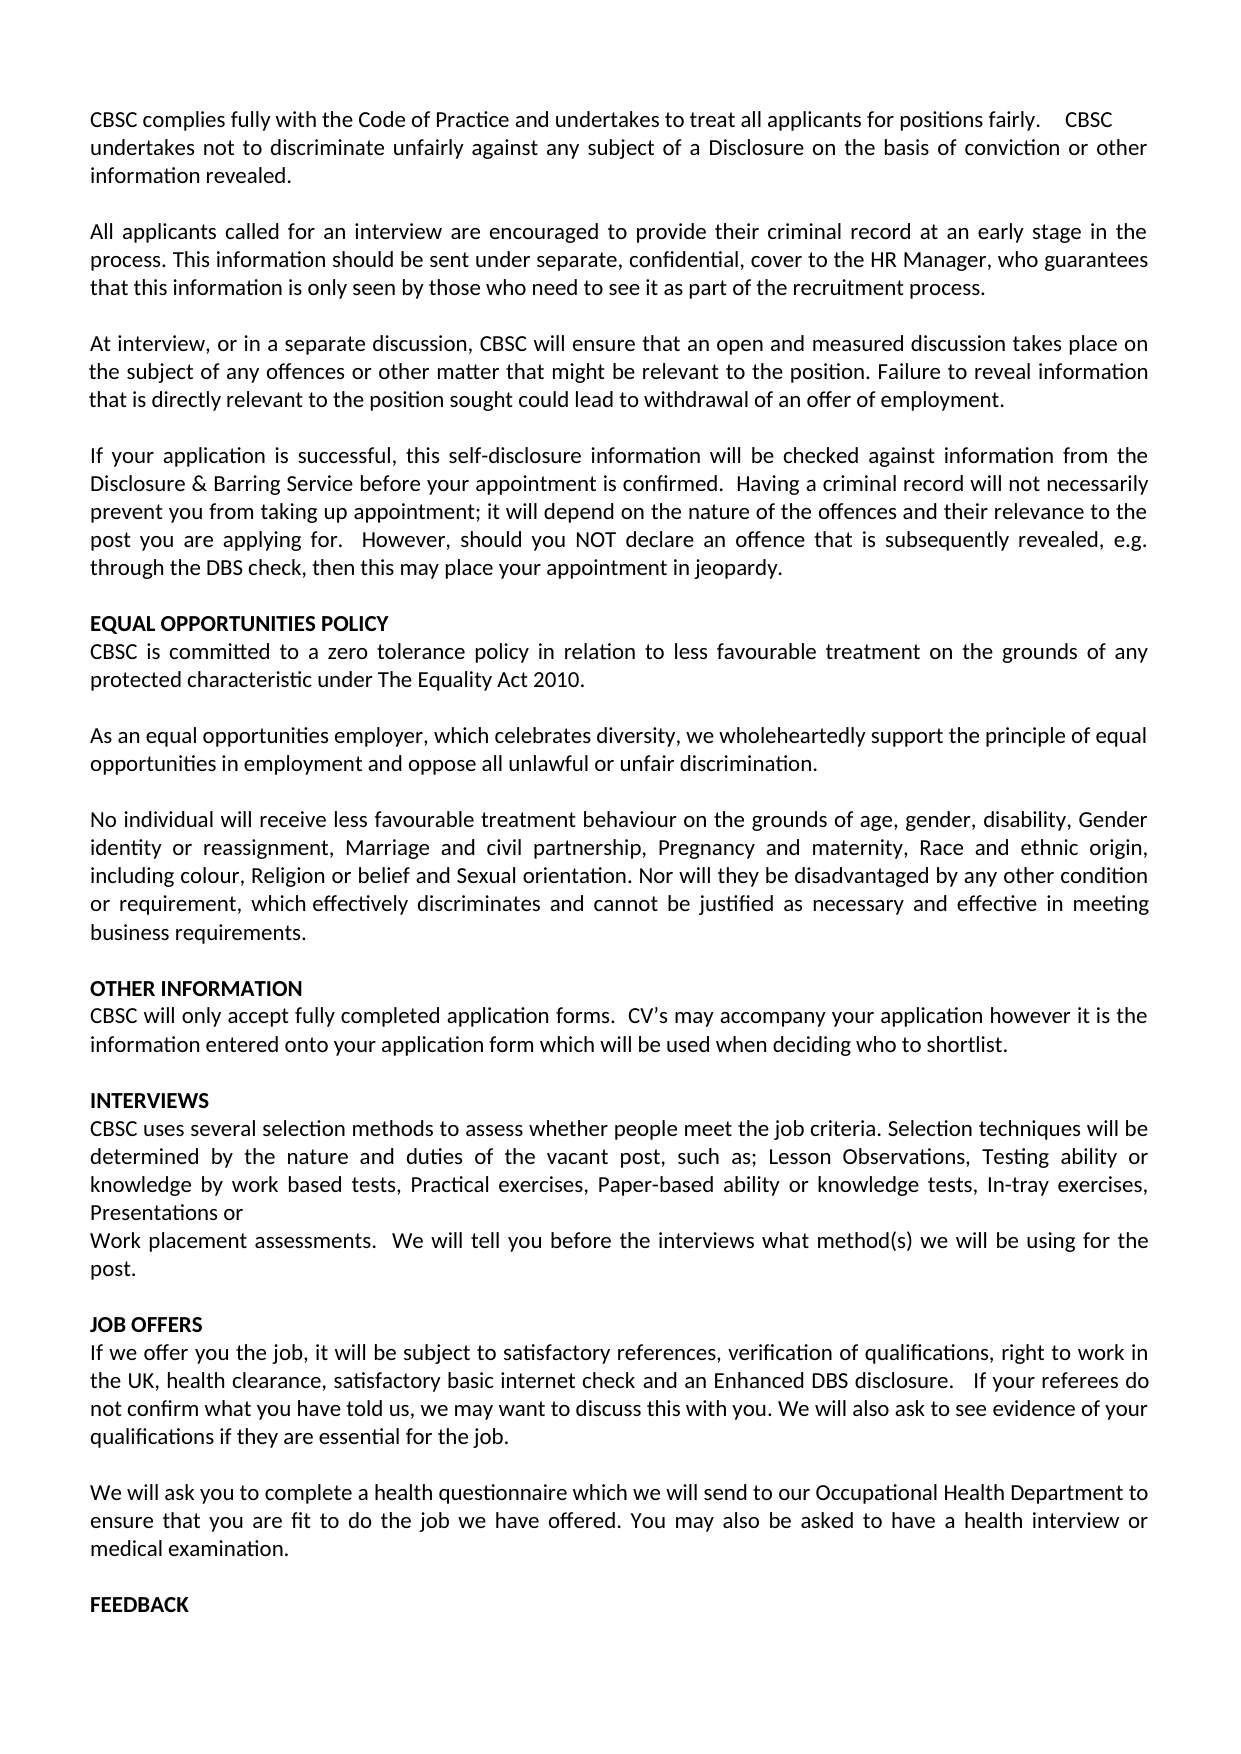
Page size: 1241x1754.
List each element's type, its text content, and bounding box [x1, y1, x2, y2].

text At interview, or in a separate discussion, CBSC will ensure that an open and measured discussion takes place on the subject of any offences or other matter that might be relevant to the position. Failure to reveal information that is directly relevant to the position sought could lead to withdrawal of an offer of employment. [88, 329, 1150, 413]
text CBSC will only accept fully completed application forms. CV’s may accompany your application however it is the information entered onto your application form which will be used when deciding who to shortlist. [90, 1002, 1150, 1058]
text We will ask you to complete a health questionnaire which we will send to our Occupational Health Department to ensure that you are fit to do the job we have offered. You may also be asked to have a health interview or medical examination. [90, 1478, 1150, 1562]
text As an equal opportunities employer, which celebrates diversity, we wholeheartedly support the principle of equal opportunities in employment and oppose all unlawful or unfair discrimination. [90, 721, 1150, 777]
text EQUAL OPPORTUNITIES POLICY [90, 609, 1150, 637]
text CBSC complies fully with the Code of Practice and undertakes to treat all applicants for positions fairly. CBSC undertakes not to discriminate unfairly against any subject of a Disclosure on the basis of conviction or other information revealed. [90, 105, 1150, 189]
text OTHER INFORMATION [90, 974, 1150, 1002]
text JOB OFFERS [90, 1310, 1150, 1338]
text No individual will receive less favourable treatment behaviour on the grounds of age, gender, disability, Gender identity or reassignment, Marriage and civil partnership, Pregnancy and maternity, Race and ethnic origin, including colour, Religion or belief and Sexual orientation. Nor will they be disadvantaged by any other condition or requirement, which effectively discriminates and cannot be justified as necessary and effective in meeting business requirements. [90, 806, 1150, 946]
text If we offer you the job, it will be subject to satisfactory references, verification of qualifications, right to work in the UK, health clearance, satisfactory basic internet check and an Enhanced DBS disclosure. If your referees do not confirm what you have told us, we may want to discuss this with you. We will also ask to see evidence of your qualifications if they are essential for the job. [90, 1338, 1150, 1450]
text INTERVIEWS [90, 1086, 1150, 1114]
text CBSC uses several selection methods to assess whether people meet the job criteria. Selection techniques will be determined by the nature and duties of the vacant post, such as; Lesson Observations, Testing ability or knowledge by work based tests, Practical exercises, Paper-based ability or knowledge tests, In-tray exercises, Presentations or [90, 1114, 1150, 1226]
text All applicants called for an interview are encouraged to provide their criminal record at an early stage in the process. This information should be sent under separate, confidential, cover to the HR Manager, who guarantees that this information is only seen by those who need to see it as part of the recruitment process. [90, 217, 1150, 301]
text If your application is successful, this self-disclosure information will be checked against information from the Disclosure & Barring Service before your appointment is confirmed. Having a criminal record will not necessarily prevent you from taking up appointment; it will depend on the nature of the offences and their relevance to the post you are applying for. However, should you NOT declare an offence that is subsequently revealed, e.g. through the DBS check, then this may place your appointment in jeopardy. [90, 441, 1150, 581]
text Work placement assessments. We will tell you before the interviews what method(s) we will be using for the post. [90, 1226, 1150, 1282]
text FEEDBACK [90, 1590, 1150, 1618]
text CBSC is committed to a zero tolerance policy in relation to less favourable treatment on the grounds of any protected characteristic under The Equality Act 2010. [90, 637, 1150, 693]
